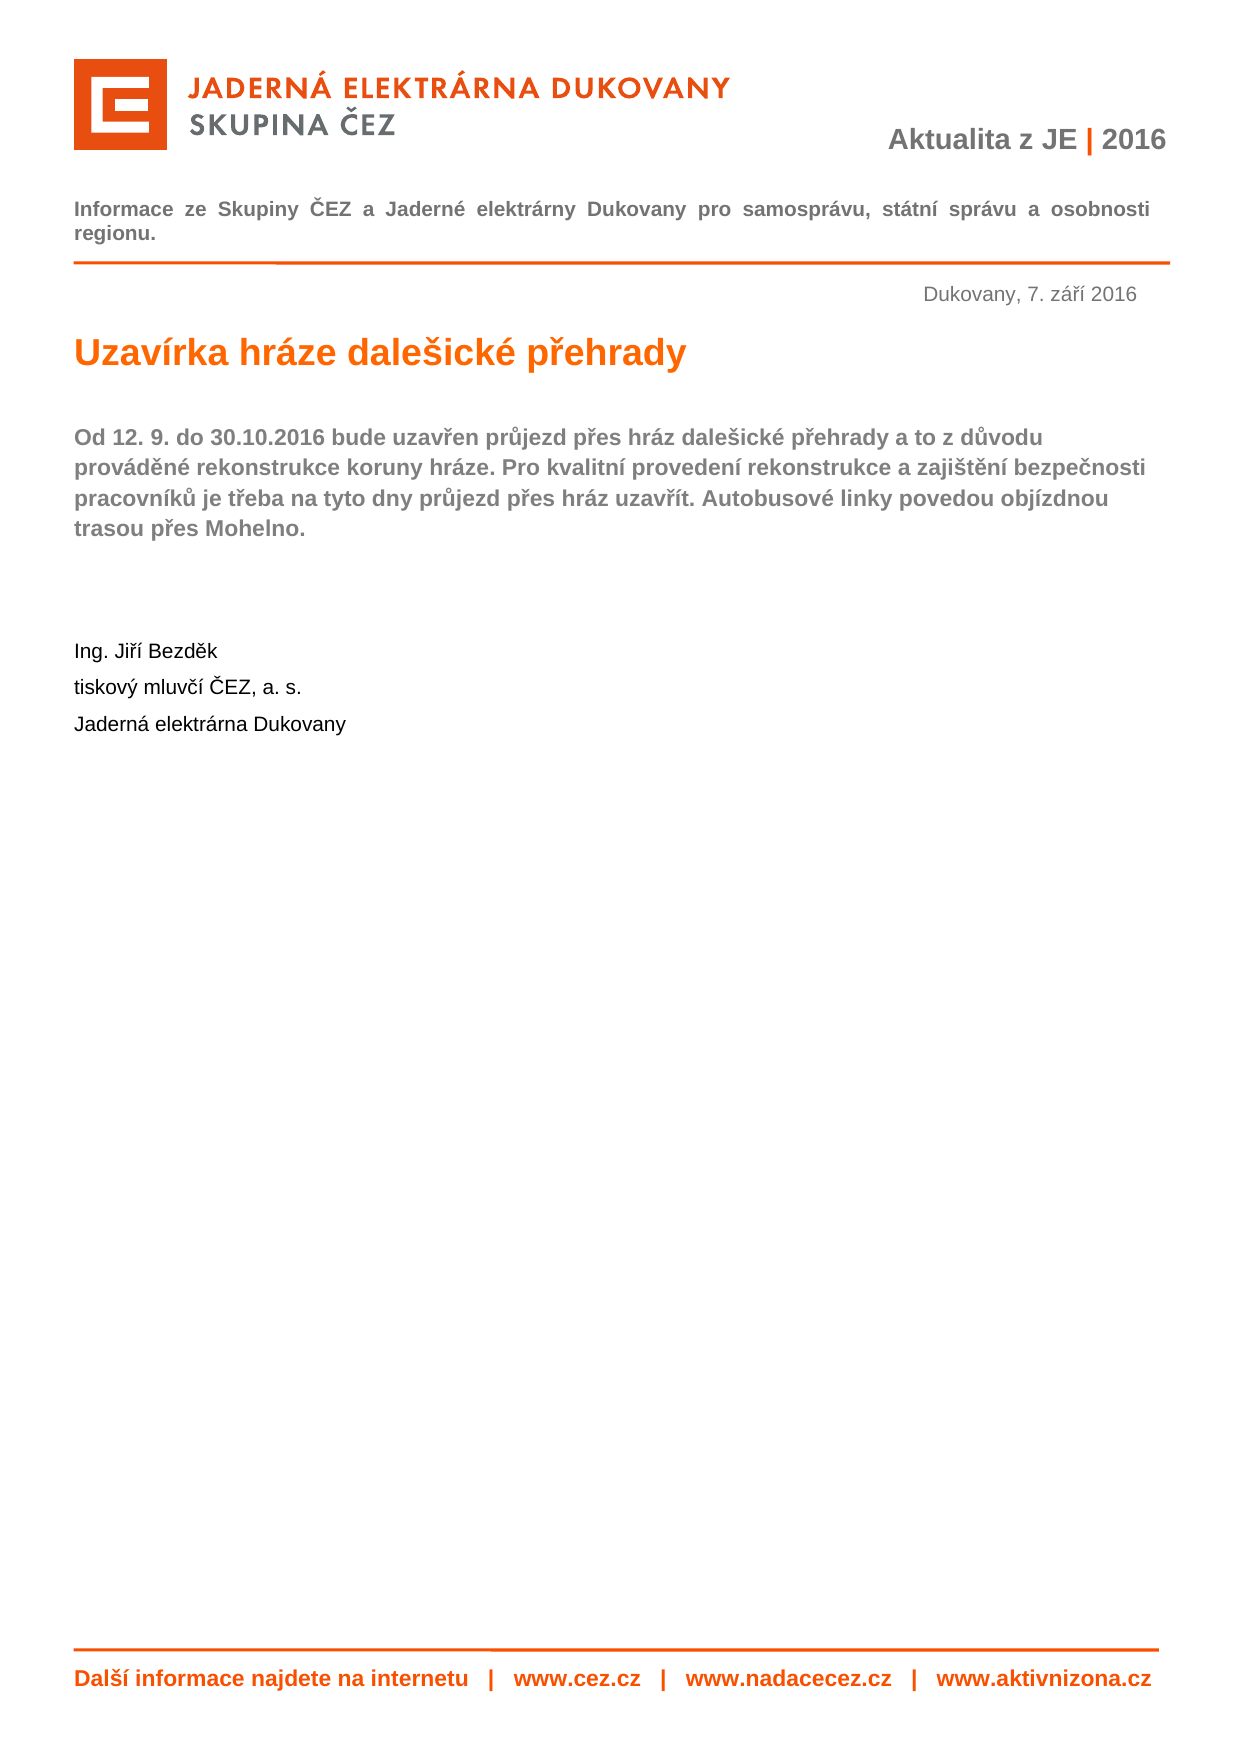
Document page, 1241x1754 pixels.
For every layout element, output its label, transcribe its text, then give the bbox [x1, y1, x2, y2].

text Od 12. 9. do 30.10.2016 bude uzavřen průjezd přes hráz dalešické přehrady a to z důvodu prováděné rekonstrukce koruny hráze. Pro kvalitní provedení rekonstrukce a zajištění bezpečnosti pracovníků je třeba na tyto dny průjezd přes hráz uzavřít. Autobusové linky povedou objízdnou trasou přes Mohelno. [74, 424, 1152, 541]
subtitle Uzavírka hráze dalešické přehrady [74, 330, 1181, 373]
text Jaderná elektrárna Dukovany [74, 712, 1181, 736]
text tiskový mluvčí ČEZ, a. s. [74, 675, 1181, 699]
text Ing. Jiří Bezděk [74, 639, 1181, 663]
text Dukovany, 7. září 2016 [74, 281, 1137, 305]
